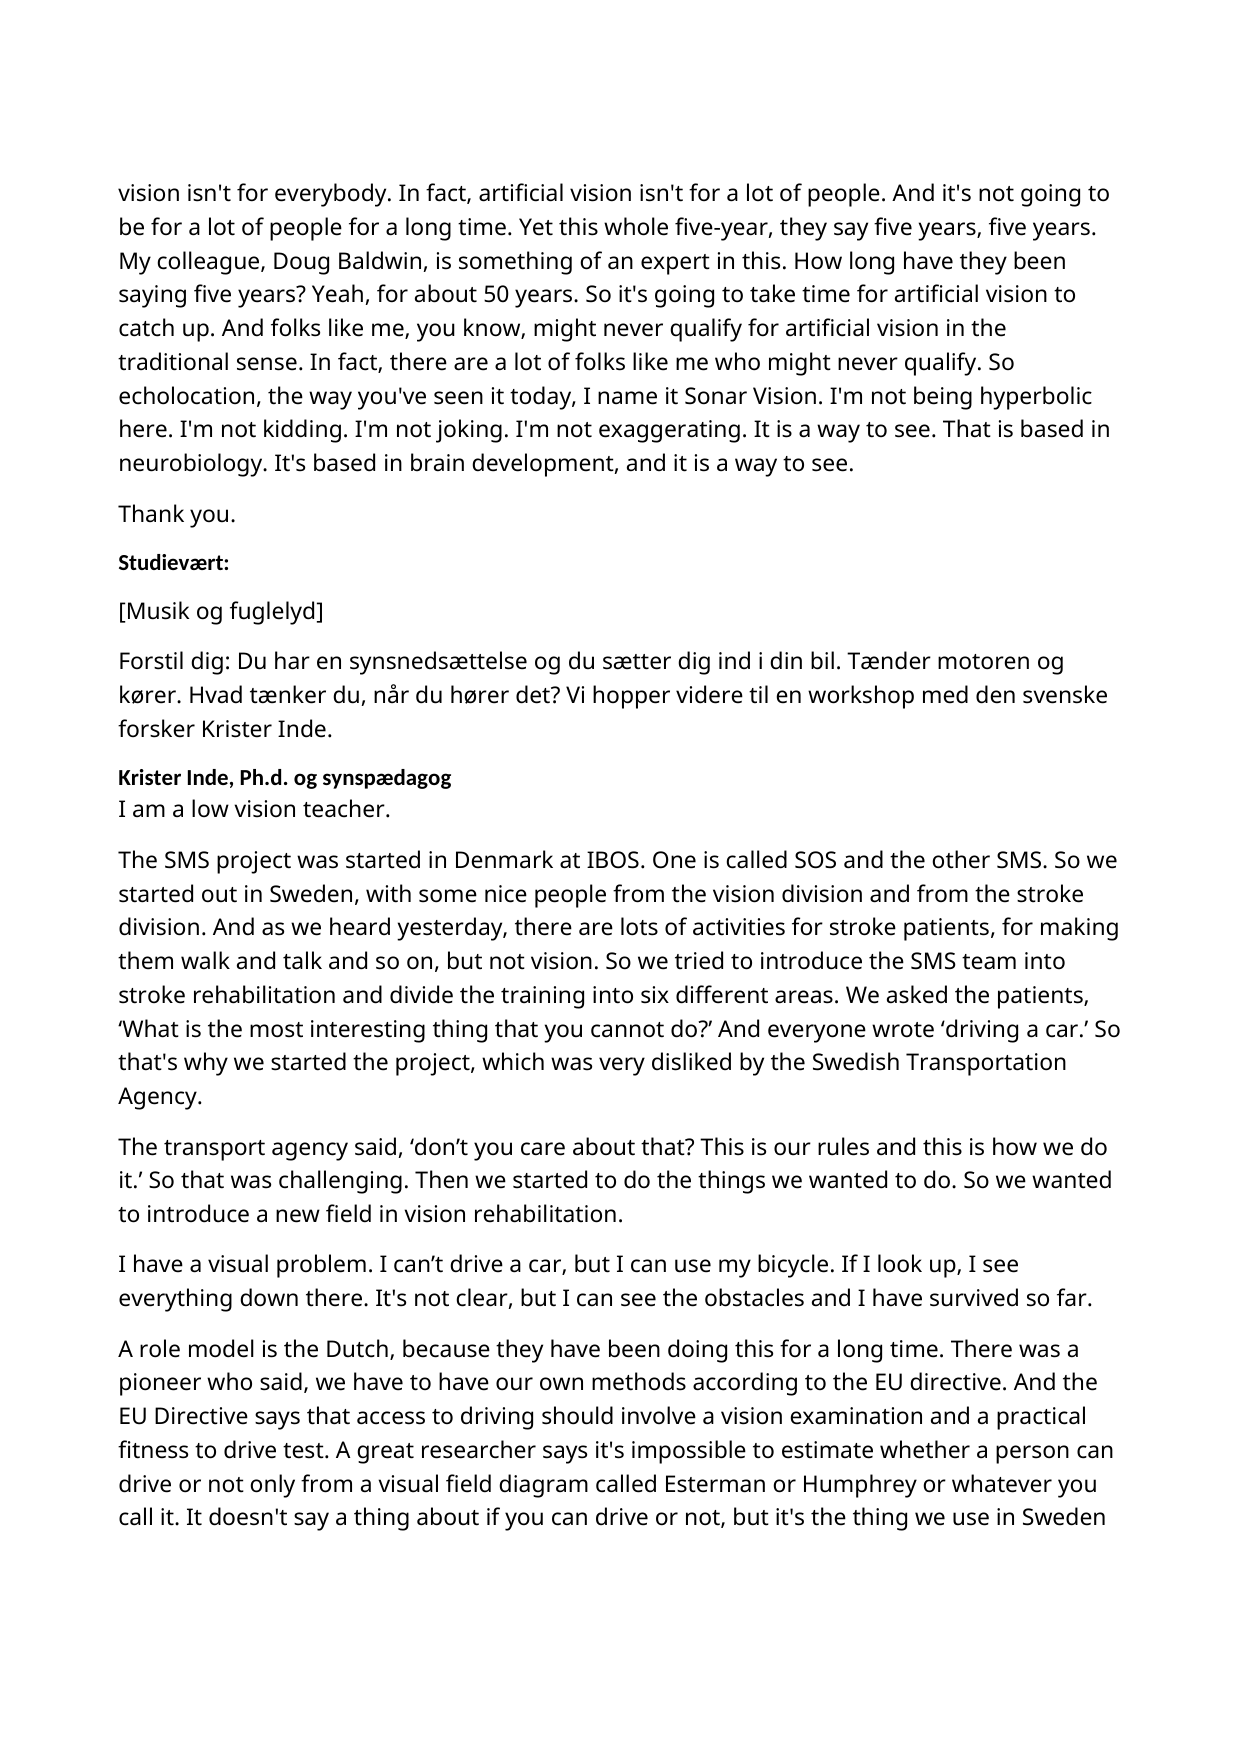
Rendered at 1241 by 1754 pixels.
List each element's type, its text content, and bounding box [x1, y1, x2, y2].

text I have a visual problem. I can’t drive a car, but I can use my bicycle. If I look up, I see everything down there. It's not clear, but I can see the obstacles and I have survived so far. [118, 1248, 1122, 1313]
text Studievært: [118, 548, 1122, 576]
text [Musik og fuglelyd] [118, 595, 1122, 626]
text Thank you. [118, 498, 1122, 529]
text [118, 177, 1122, 478]
text I am a low vision teacher. [118, 793, 1122, 825]
text The transport agency said, ‘don’t you care about that? This is our rules and this is how we do it.’ So that was challenging. Then we started to do the things we wanted to do. So we wanted to introduce a new field in vision rehabilitation. [118, 1131, 1122, 1229]
subtitle Krister Inde, Ph.d. og synspædagog [118, 763, 1122, 791]
text Forstil dig: Du har en synsnedsættelse og du sætter dig ind i din bil. Tænder motoren og kører. Hvad tænker du, når du hører det? Vi hopper videre til en workshop med den svenske forsker Krister Inde. [118, 645, 1122, 744]
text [118, 1333, 1122, 1533]
text The SMS project was started in Denmark at IBOS. One is called SOS and the other SMS. So we started out in Sweden, with some nice people from the vision division and from the stroke division. And as we heard yesterday, there are lots of activities for stroke patients, for making them walk and talk and so on, but not vision. So we tried to introduce the SMS team into stroke rehabilitation and divide the training into six different areas. We asked the patients, ‘What is the most interesting thing that you cannot do?’ And everyone wrote ‘driving a car.’ So that's why we started the project, which was very disliked by the Swedish Transportation Agency. [118, 844, 1122, 1111]
